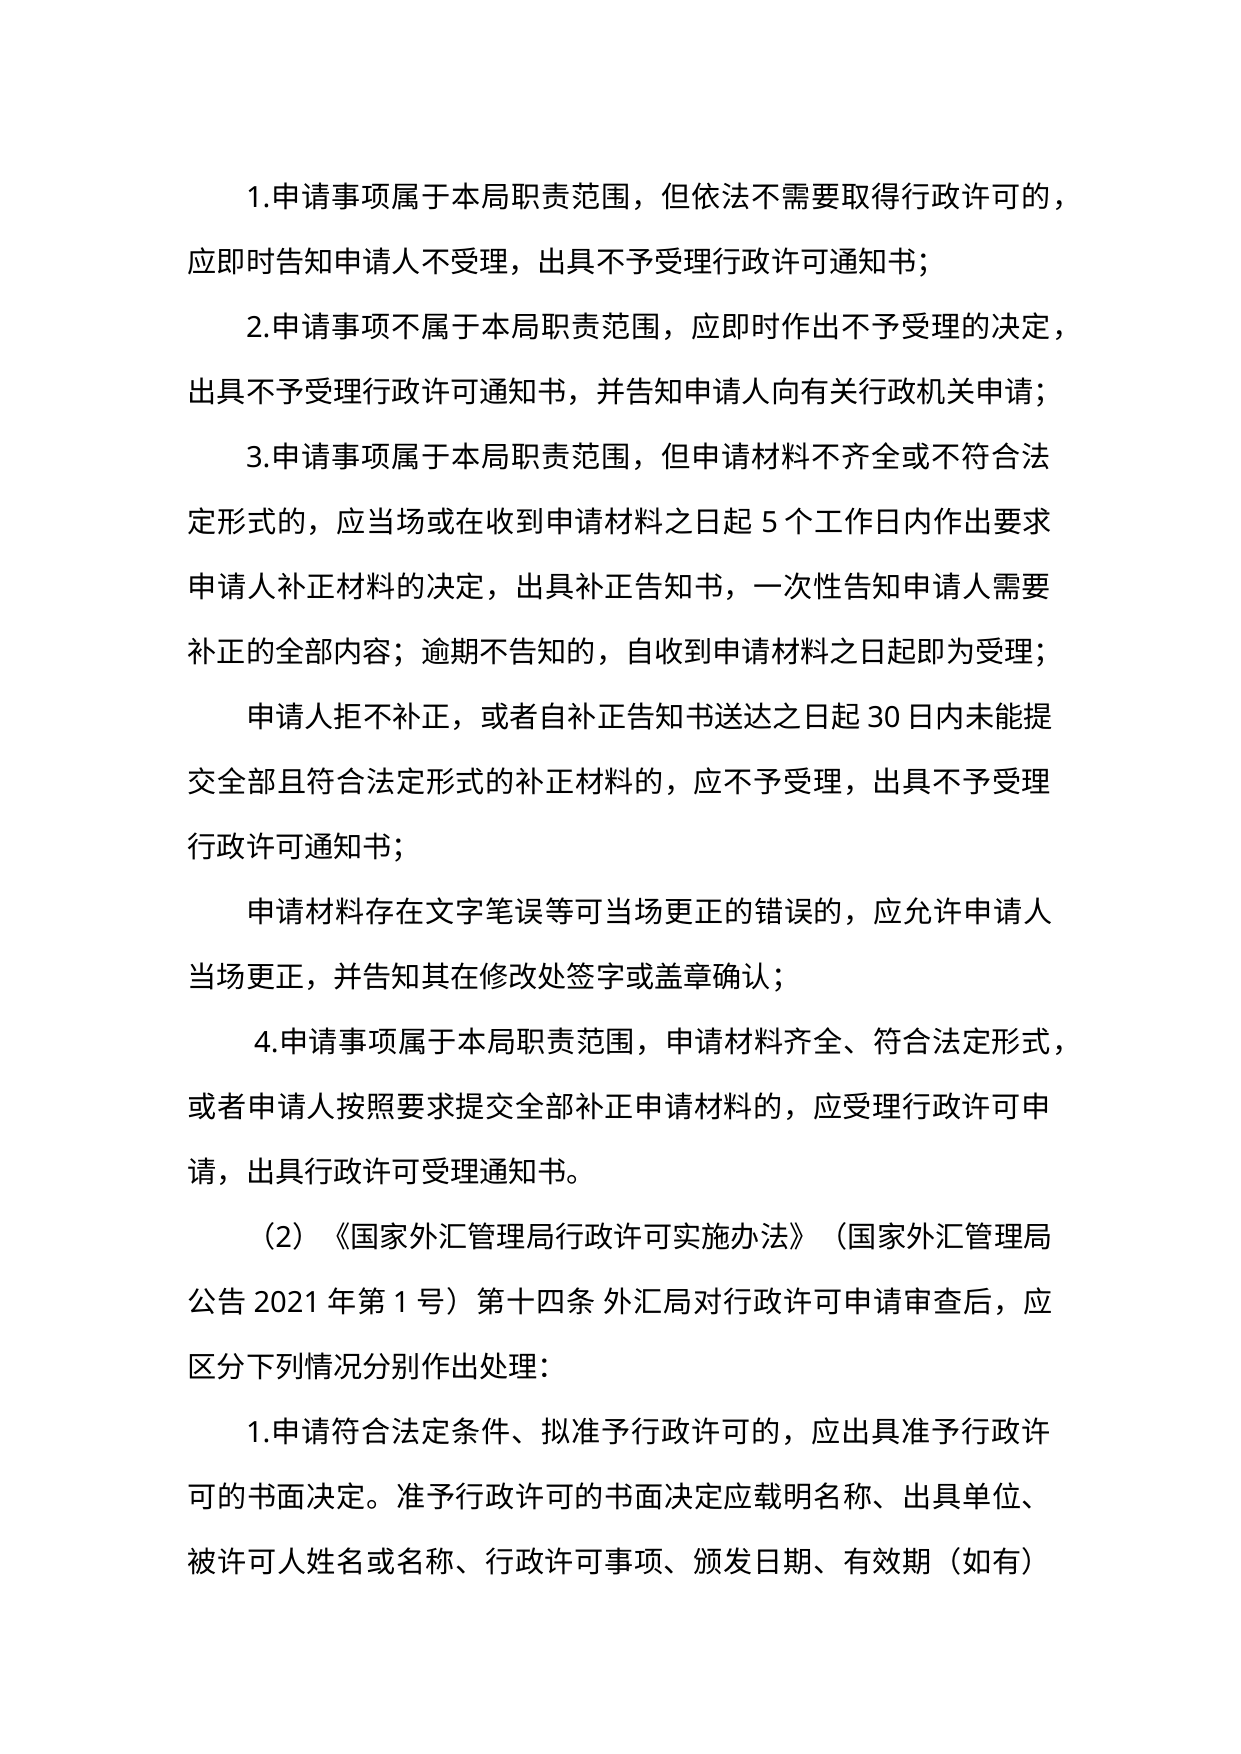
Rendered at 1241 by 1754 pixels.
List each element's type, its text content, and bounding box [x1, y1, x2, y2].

text 3.申请事项属于本局职责范围，但申请材料不齐全或不符合法定形式的，应当场或在收到申请材料之日起5个工作日内作出要求申请人补正材料的决定，出具补正告知书，一次性告知申请人需要补正的全部内容；逾期不告知的，自收到申请材料之日起即为受理； [187, 422, 1053, 682]
text 1.申请事项属于本局职责范围，但依法不需要取得行政许可的，应即时告知申请人不受理，出具不予受理行政许可通知书； [187, 162, 1053, 292]
text 2.申请事项不属于本局职责范围，应即时作出不予受理的决定，出具不予受理行政许可通知书，并告知申请人向有关行政机关申请； [187, 292, 1053, 422]
text 申请人拒不补正，或者自补正告知书送达之日起30日内未能提交全部且符合法定形式的补正材料的，应不予受理，出具不予受理行政许可通知书； [187, 682, 1053, 877]
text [187, 1397, 1053, 1592]
text 4.申请事项属于本局职责范围，申请材料齐全、符合法定形式，或者申请人按照要求提交全部补正申请材料的，应受理行政许可申请，出具行政许可受理通知书。 [187, 1007, 1053, 1202]
text （2）《国家外汇管理局行政许可实施办法》（国家外汇管理局公告2021年第1号）第十四条 外汇局对行政许可申请审查后，应区分下列情况分别作出处理： [187, 1202, 1053, 1397]
text 申请材料存在文字笔误等可当场更正的错误的，应允许申请人当场更正，并告知其在修改处签字或盖章确认； [187, 877, 1053, 1007]
